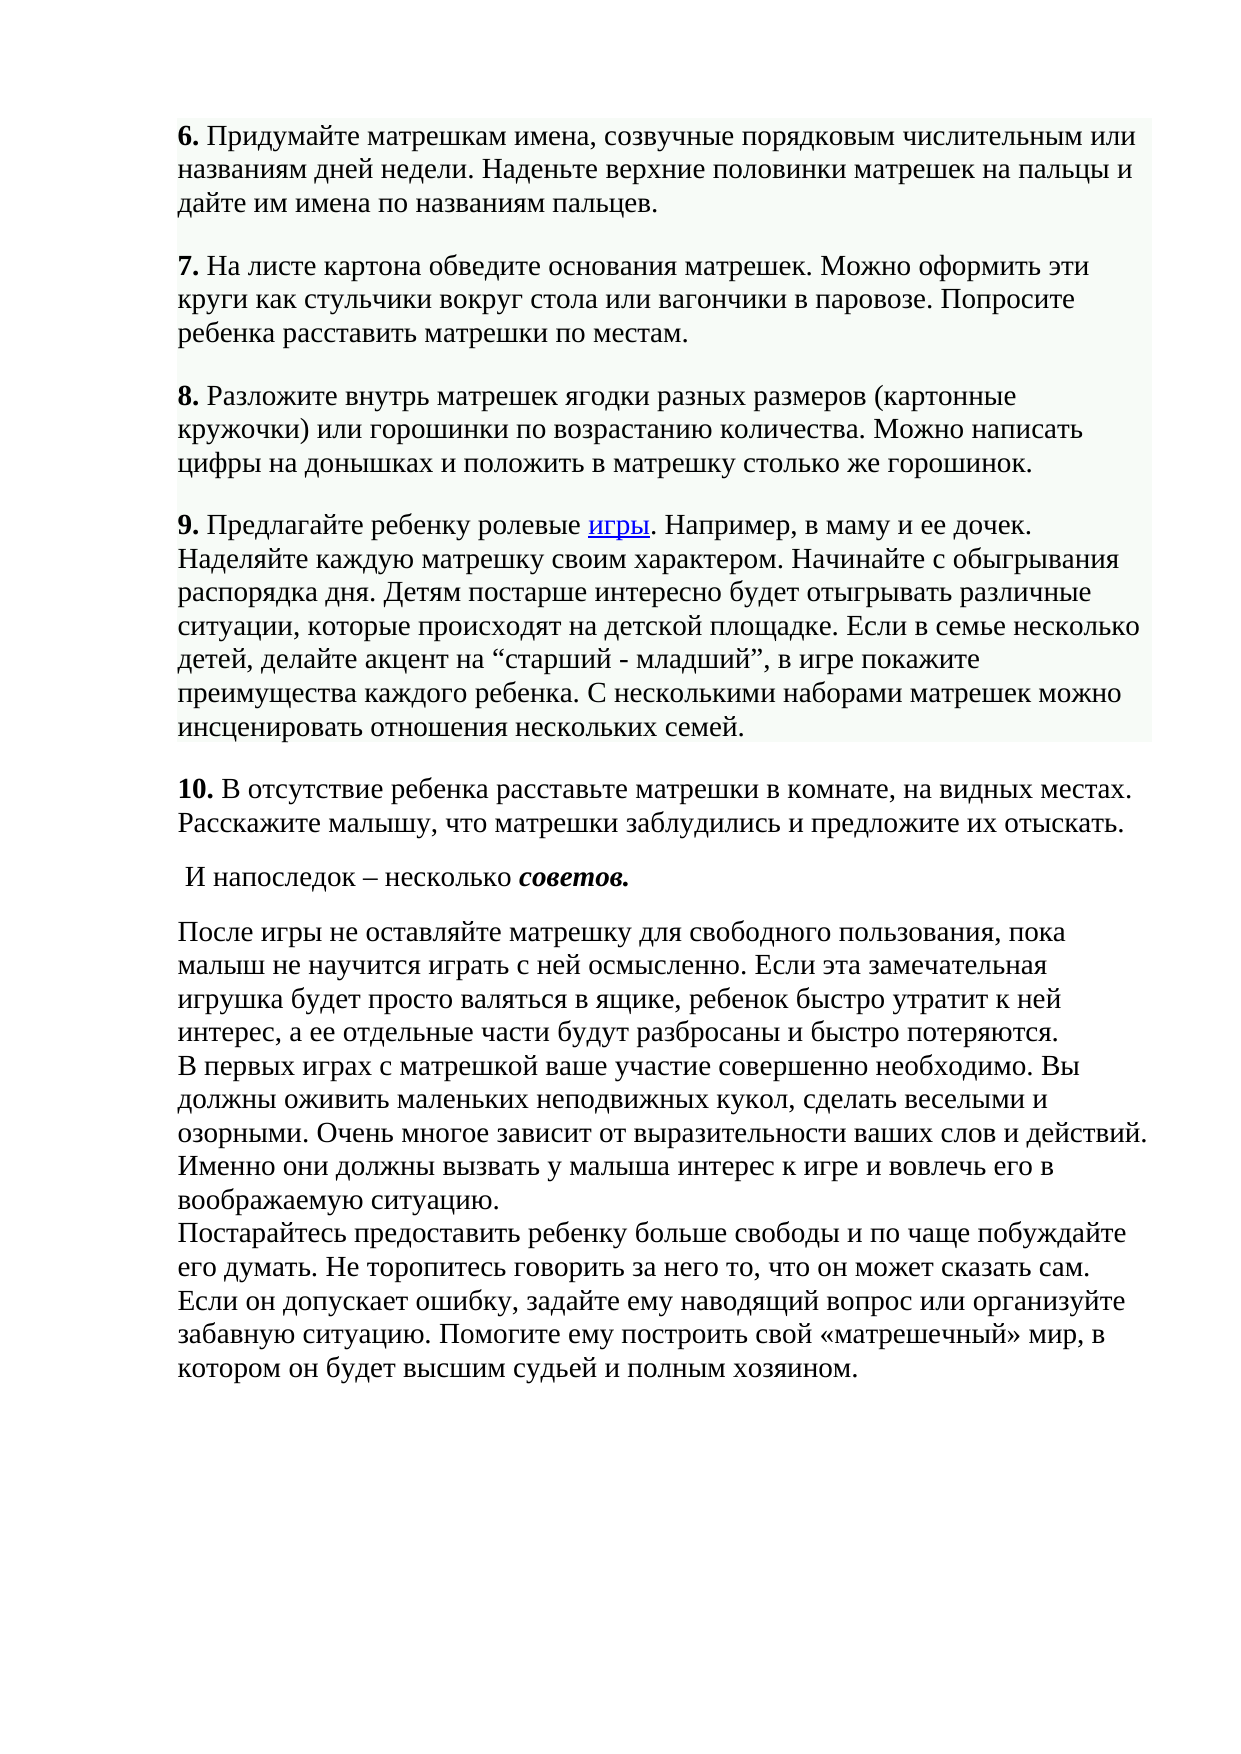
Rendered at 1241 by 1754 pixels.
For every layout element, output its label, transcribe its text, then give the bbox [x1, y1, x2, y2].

text 7. На листе картона обведите основания матрешек. Можно оформить эти круги как стульчики вокруг стола или вагончики в паровозе. Попросите ребенка расставить матрешки по местам. [177, 248, 1152, 348]
text 8. Разложите внутрь матрешек ягодки разных размеров (картонные кружочки) или горошинки по возрастанию количества. Можно написать цифры на донышках и положить в матрешку столько же горошинок. [177, 378, 1152, 478]
text 9. Предлагайте ребенку ролевые игры. Например, в маму и ее дочек. Наделяйте каждую матрешку своим характером. Начинайте с обыгрывания распорядка дня. Детям постарше интересно будет отыгрывать различные ситуации, которые происходят на детской площадке. Если в семье несколько детей, делайте акцент на “старший - младший”, в игре покажите преимущества каждого ребенка. С несколькими наборами матрешек можно инсценировать отношения нескольких семей. [177, 507, 1152, 742]
text После игры не оставляйте матрешку для свободного пользования, пока малыш не научится играть с ней осмысленно. Если эта замечательная игрушка будет просто валяться в ящике, ребенок быстро утратит к ней интерес, а ее отдельные части будут разбросаны и быстро потеряются. [177, 914, 1152, 1048]
text 6. Придумайте матрешкам имена, созвучные порядковым числительным или названиям дней недели. Наденьте верхние половинки матрешек на пальцы и дайте им имена по названиям пальцев. [177, 118, 1152, 219]
text В первых играх с матрешкой ваше участие совершенно необходимо. Вы должны оживить маленьких неподвижных кукол, сделать веселыми и озорными. Очень многое зависит от выразительности ваших слов и действий. Именно они должны вызвать у малыша интерес к игре и вовлечь его в воображаемую ситуацию. [177, 1048, 1152, 1216]
text И напоследок – несколько советов. [177, 859, 1152, 893]
text Постарайтесь предоставить ребенку больше свободы и по чаще побуждайте его думать. Не торопитесь говорить за него то, что он может сказать сам. Если он допускает ошибку, задайте ему наводящий вопрос или организуйте забавную ситуацию. Помогите ему построить свой «матрешечный» мир, в котором он будет высшим судьей и полным хозяином. [177, 1216, 1152, 1383]
text 10. В отсутствие ребенка расставьте матрешки в комнате, на видных местах. Расскажите малышу, что матрешки заблудились и предложите их отыскать. [177, 771, 1152, 838]
